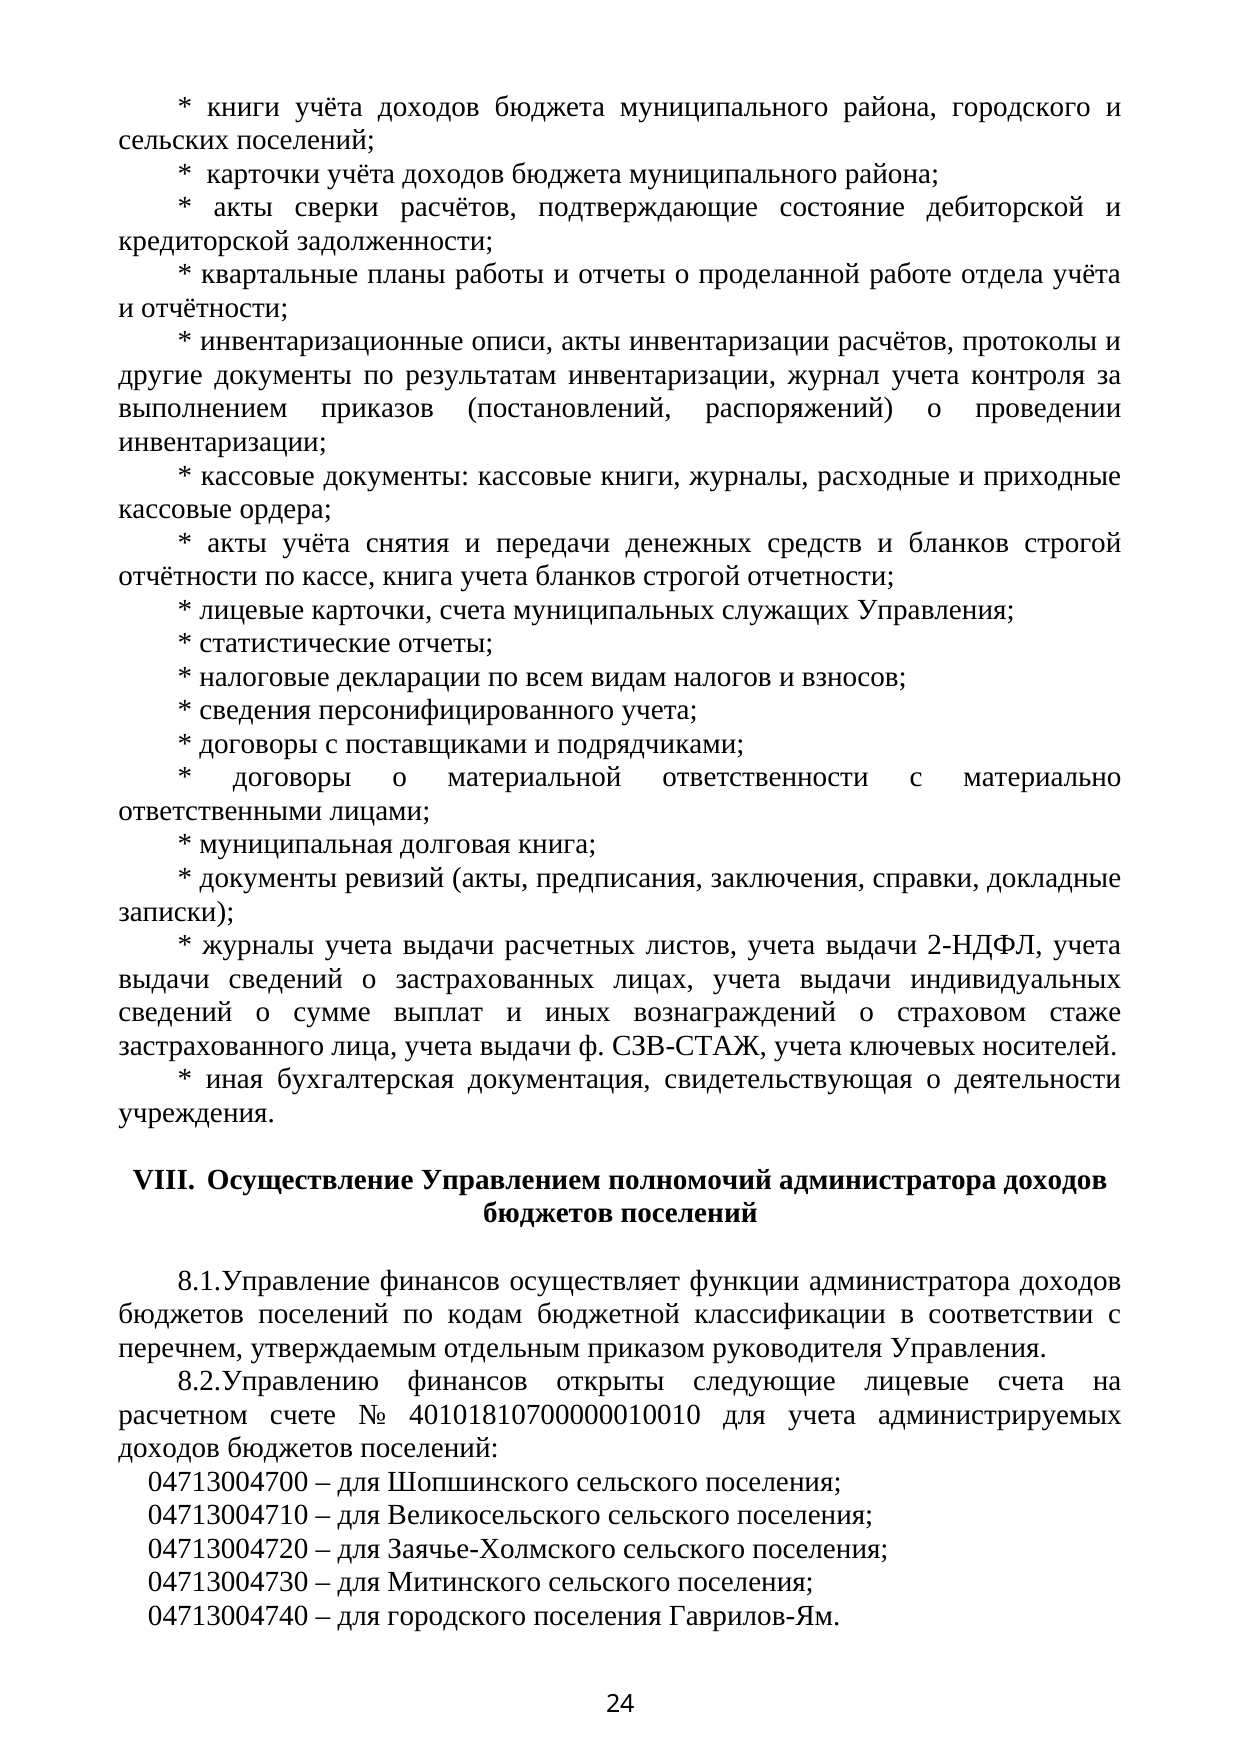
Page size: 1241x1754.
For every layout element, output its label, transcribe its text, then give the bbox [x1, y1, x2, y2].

text * квартальные планы работы и отчеты о проделанной работе отдела учёта и отчётности; [118, 256, 1122, 323]
text * инвентаризационные описи, акты инвентаризации расчётов, протоколы и другие документы по результатам инвентаризации, журнал учета контроля за выполнением приказов (постановлений, распоряжений) о проведении инвентаризации; [118, 323, 1122, 458]
text 04713004710 – для Великосельского сельского поселения; [118, 1497, 1122, 1531]
text * лицевые карточки, счета муниципальных служащих Управления; [118, 592, 1122, 625]
text 04713004720 – для Заячье-Холмского сельского поселения; [118, 1531, 1122, 1564]
text * статистические отчеты; [118, 625, 1122, 659]
text * муниципальная долговая книга; [118, 827, 1122, 860]
text * договоры с поставщиками и подрядчиками; [118, 726, 1122, 759]
text * иная бухгалтерская документация, свидетельствующая о деятельности учреждения. [118, 1061, 1122, 1128]
text * сведения персонифицированного учета; [118, 692, 1122, 726]
list 8.1.Управление финансов осуществляет функции администратора доходов бюджетов поселений по кодам бюджетной классификации в соответствии с перечнем, утверждаемым отдельным приказом руководителя Управления. [118, 1263, 1122, 1363]
text * договоры о материальной ответственности с материально ответственными лицами; [118, 759, 1122, 827]
text 04713004740 – для городского поселения Гаврилов-Ям. [118, 1598, 1122, 1632]
text 04713004700 – для Шопшинского сельского поселения; [118, 1464, 1122, 1497]
text * кассовые документы: кассовые книги, журналы, расходные и приходные кассовые ордера; [118, 458, 1122, 525]
text * акты сверки расчётов, подтверждающие состояние дебиторской и кредиторской задолженности; [118, 189, 1122, 256]
text * журналы учета выдачи расчетных листов, учета выдачи 2-НДФЛ, учета выдачи сведений о застрахованных лицах, учета выдачи индивидуальных сведений о сумме выплат и иных вознаграждений о страховом стаже застрахованного лица, учета выдачи ф. СЗВ-СТАЖ, учета ключевых носителей. [118, 927, 1122, 1061]
list Осуществление Управлением полномочий администратора доходов бюджетов поселений [118, 1162, 1122, 1229]
text * акты учёта снятия и передачи денежных средств и бланков строгой отчётности по кассе, книга учета бланков строгой отчетности; [118, 525, 1122, 592]
text 04713004730 – для Митинского сельского поселения; [118, 1564, 1122, 1598]
list 8.2.Управлению финансов открыты следующие лицевые счета на расчетном счете № 40101810700000010010 для учета администрируемых доходов бюджетов поселений: [118, 1363, 1122, 1464]
text * книги учёта доходов бюджета муниципального района, городского и сельских поселений; [118, 89, 1122, 156]
text * документы ревизий (акты, предписания, заключения, справки, докладные записки); [118, 860, 1122, 927]
text * налоговые декларации по всем видам налогов и взносов; [118, 659, 1122, 692]
text * карточки учёта доходов бюджета муниципального района; [118, 156, 1122, 189]
